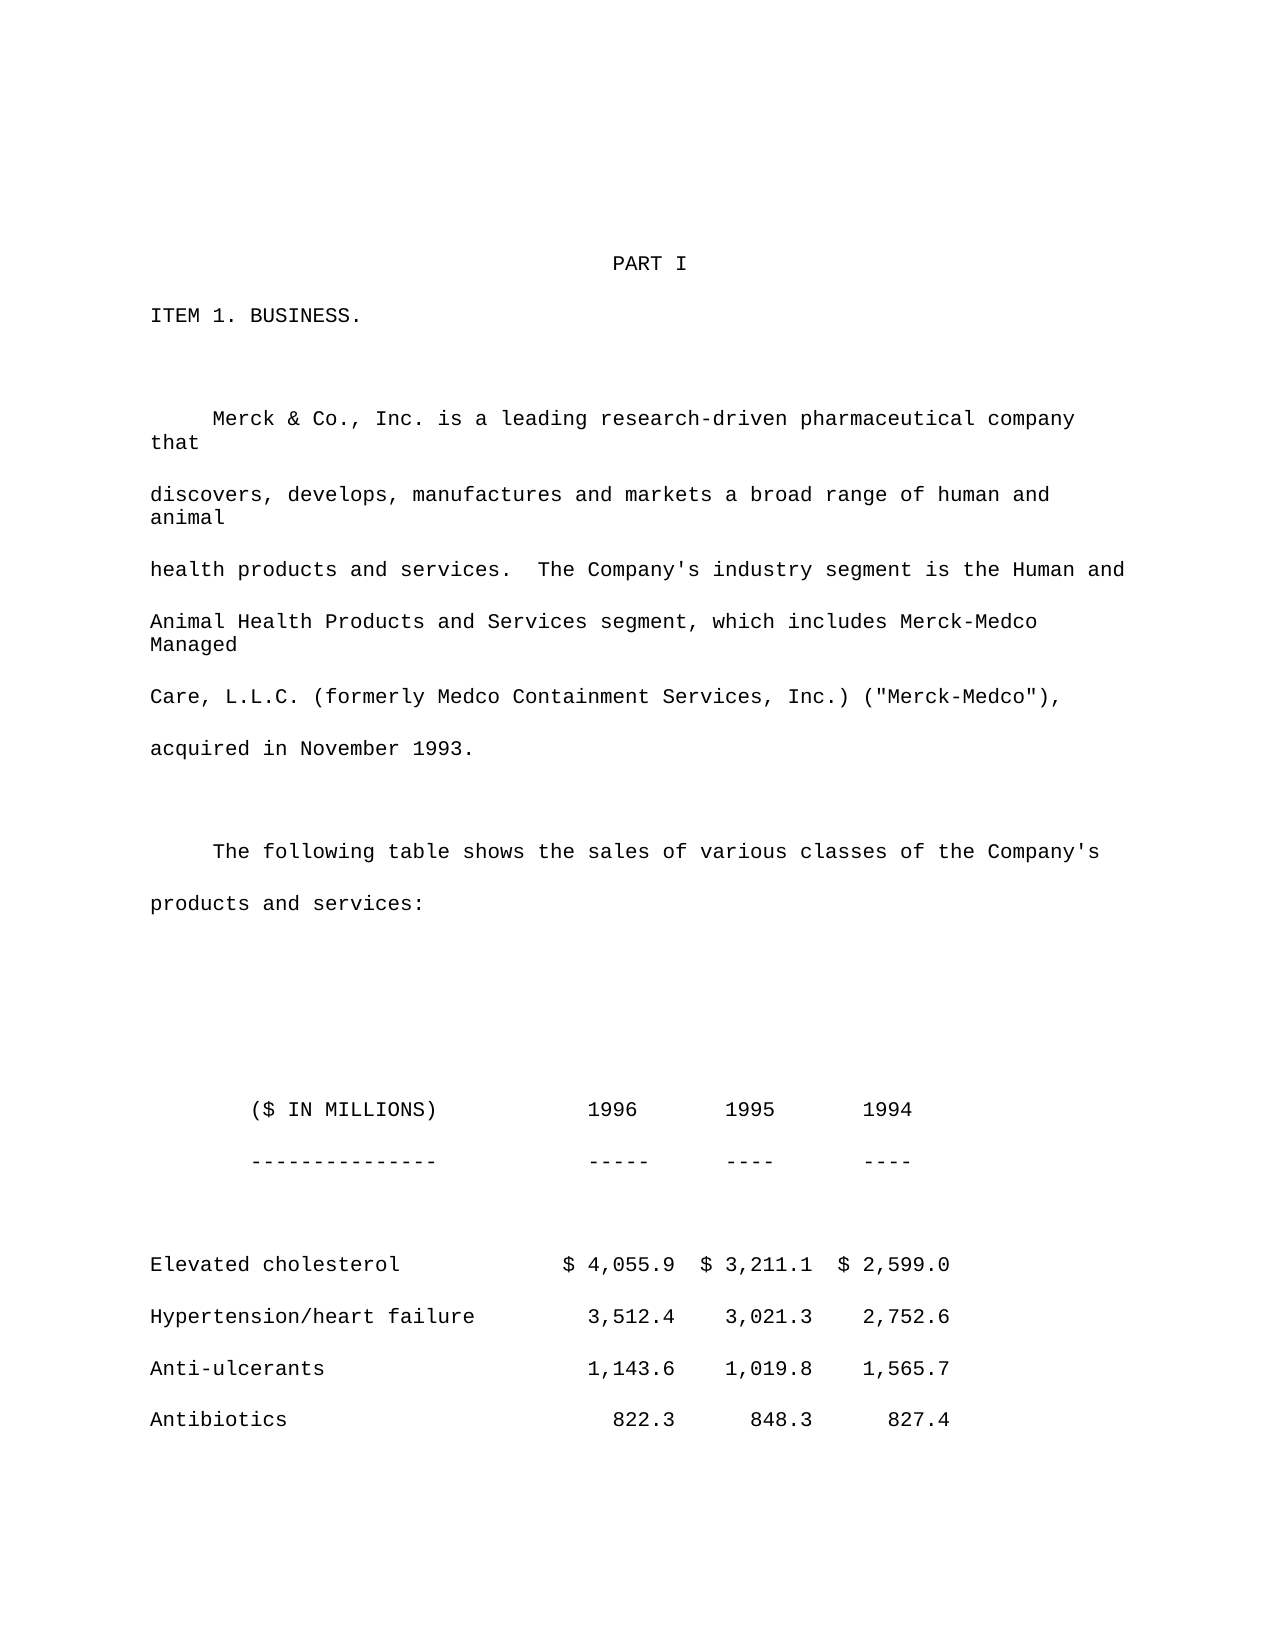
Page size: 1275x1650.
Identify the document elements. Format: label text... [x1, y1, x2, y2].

text Hypertension/heart failure 3,512.4 3,021.3 2,752.6 [150, 1306, 1125, 1358]
text products and services: [150, 893, 1125, 944]
text discovers, develops, manufactures and markets a broad range of human and animal [150, 484, 1125, 559]
text The following table shows the sales of various classes of the Company's [150, 841, 1125, 893]
text Animal Health Products and Services segment, which includes Merck-Medco Managed [150, 611, 1125, 686]
text --------------- ----- ---- ---- [150, 1151, 1125, 1203]
text ITEM 1. BUSINESS. [150, 305, 1125, 357]
text PART I [150, 253, 1125, 305]
text acquired in November 1993. [150, 738, 1125, 789]
text Merck & Co., Inc. is a leading research-driven pharmaceutical company that [150, 408, 1125, 484]
text Antibiotics 822.3 848.3 827.4 [150, 1409, 1125, 1461]
text health products and services. The Company's industry segment is the Human and [150, 559, 1125, 611]
text Elevated cholesterol $ 4,055.9 $ 3,211.1 $ 2,599.0 [150, 1254, 1125, 1306]
text ($ IN MILLIONS) 1996 1995 1994 [150, 1099, 1125, 1151]
text Anti-ulcerants 1,143.6 1,019.8 1,565.7 [150, 1358, 1125, 1409]
text Care, L.L.C. (formerly Medco Containment Services, Inc.) ("Merck-Medco"), [150, 686, 1125, 738]
